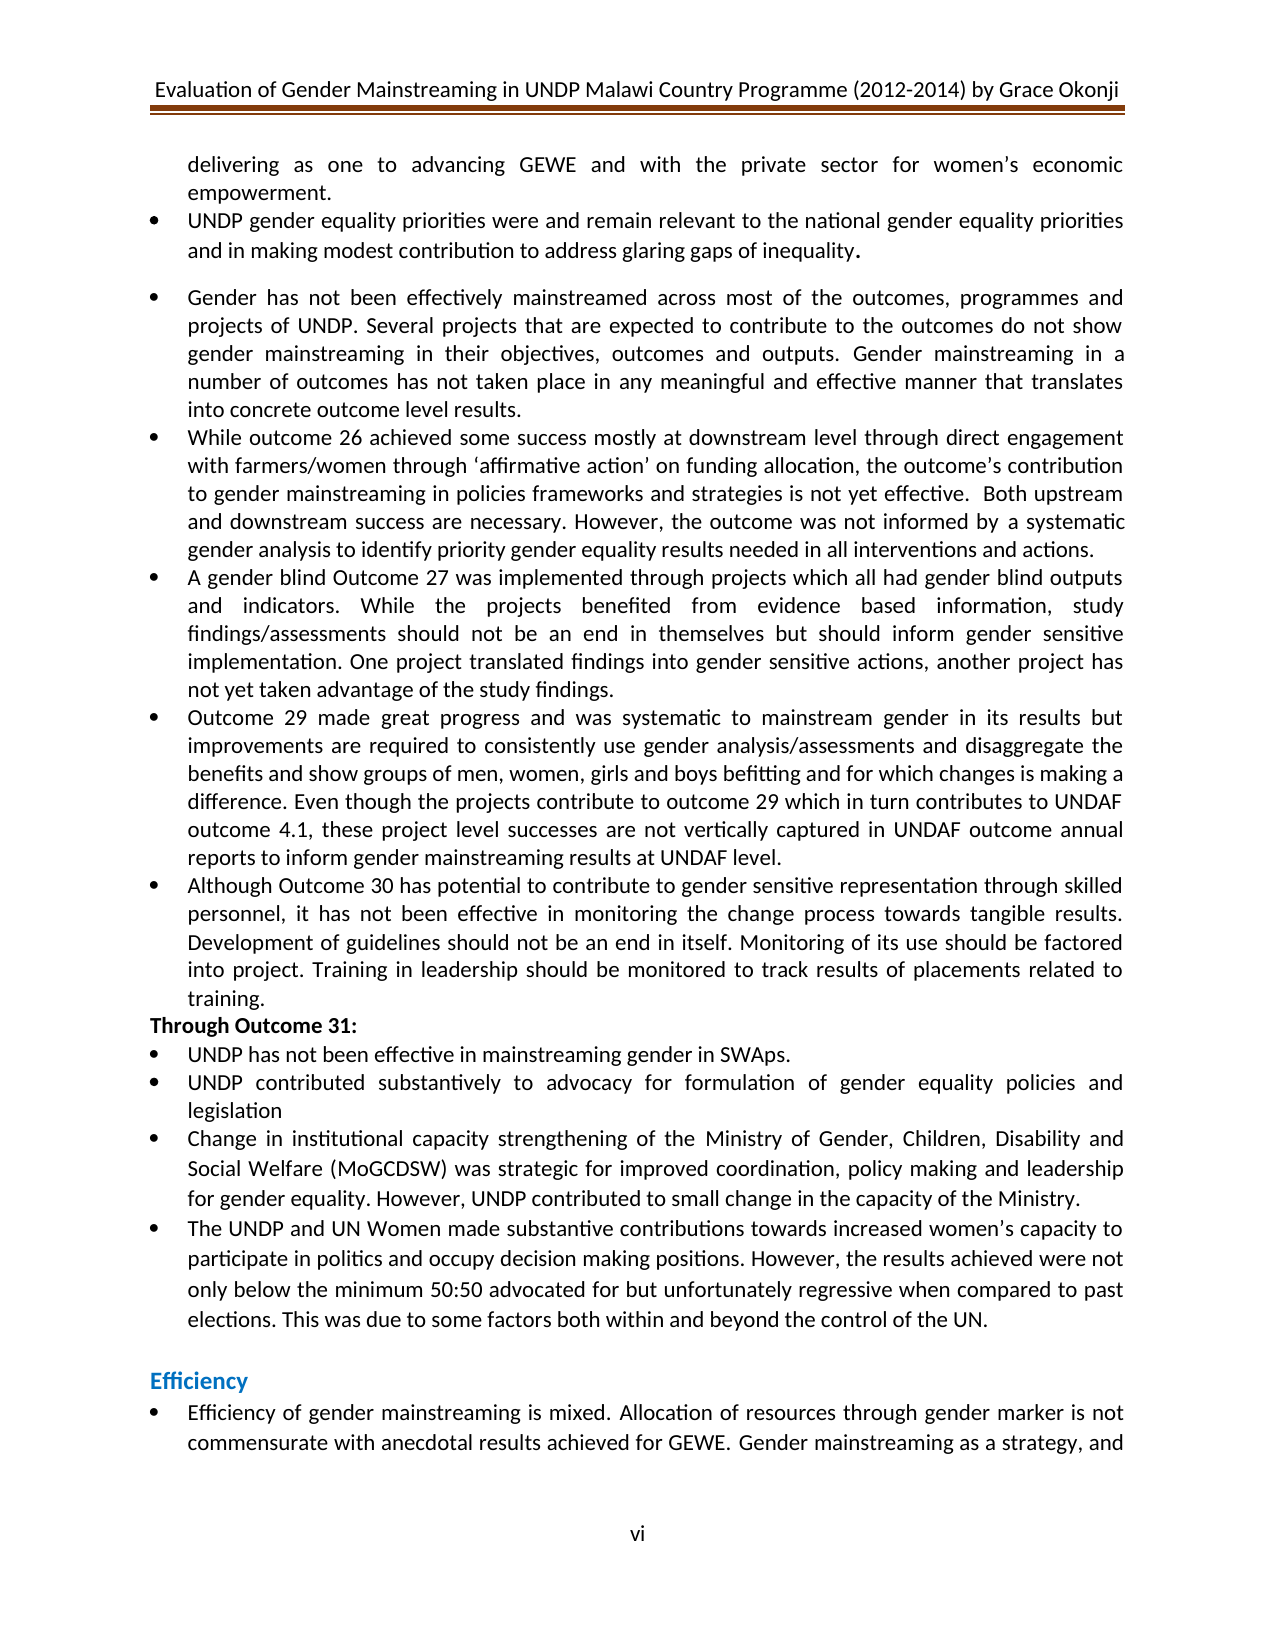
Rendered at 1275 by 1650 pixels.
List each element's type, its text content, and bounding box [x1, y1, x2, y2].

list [150, 1398, 1125, 1457]
list Although Outcome 30 has potential to contribute to gender sensitive representation through skilled personnel, it has not been effective in monitoring the change process towards tangible results. Development of guidelines should not be an end in itself. Monitoring of its use should be factored into project. Training in leadership should be monitored to track results of placements related to training. [150, 872, 1125, 1012]
text Through Outcome 31: [150, 1012, 1125, 1040]
list Gender has not been effectively mainstreamed across most of the outcomes, programmes and projects of UNDP. Several projects that are expected to contribute to the outcomes do not show gender mainstreaming in their objectives, outcomes and outputs. Gender mainstreaming in a number of outcomes has not taken place in any meaningful and effective manner that translates into concrete outcome level results. [150, 283, 1125, 423]
list UNDP has not been effective in mainstreaming gender in SWAps. [150, 1040, 1125, 1068]
text Efficiency [150, 1365, 1125, 1396]
list The UNDP and UN Women made substantive contributions towards increased women’s capacity to participate in politics and occupy decision making positions. However, the results achieved were not only below the minimum 50:50 advocated for but unfortunately regressive when compared to past elections. This was due to some factors both within and beyond the control of the UN. [150, 1214, 1125, 1333]
list A gender blind Outcome 27 was implemented through projects which all had gender blind outputs and indicators. While the projects benefited from evidence based information, study findings/assessments should not be an end in themselves but should inform gender sensitive implementation. One project translated findings into gender sensitive actions, another project has not yet taken advantage of the study findings. [150, 563, 1125, 703]
list UNDP contributed substantively to advocacy for formulation of gender equality policies and legislation [150, 1068, 1125, 1124]
list Outcome 29 made great progress and was systematic to mainstream gender in its results but improvements are required to consistently use gender analysis/assessments and disaggregate the benefits and show groups of men, women, girls and boys befitting and for which changes is making a difference. Even though the projects contribute to outcome 29 which in turn contributes to UNDAF outcome 4.1, these project level successes are not vertically captured in UNDAF outcome annual reports to inform gender mainstreaming results at UNDAF level. [150, 703, 1125, 872]
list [150, 150, 1125, 206]
list UNDP gender equality priorities were and remain relevant to the national gender equality priorities and in making modest contribution to address glaring gaps of inequality. [150, 206, 1125, 264]
list Change in institutional capacity strengthening of the Ministry of Gender, Children, Disability and Social Welfare (MoGCDSW) was strategic for improved coordination, policy making and leadership for gender equality. However, UNDP contributed to small change in the capacity of the Ministry. [150, 1124, 1125, 1212]
list While outcome 26 achieved some success mostly at downstream level through direct engagement with farmers/women through ‘affirmative action’ on funding allocation, the outcome’s contribution to gender mainstreaming in policies frameworks and strategies is not yet effective. Both upstream and downstream success are necessary. However, the outcome was not informed by a systematic gender analysis to identify priority gender equality results needed in all interventions and actions. [150, 423, 1125, 563]
